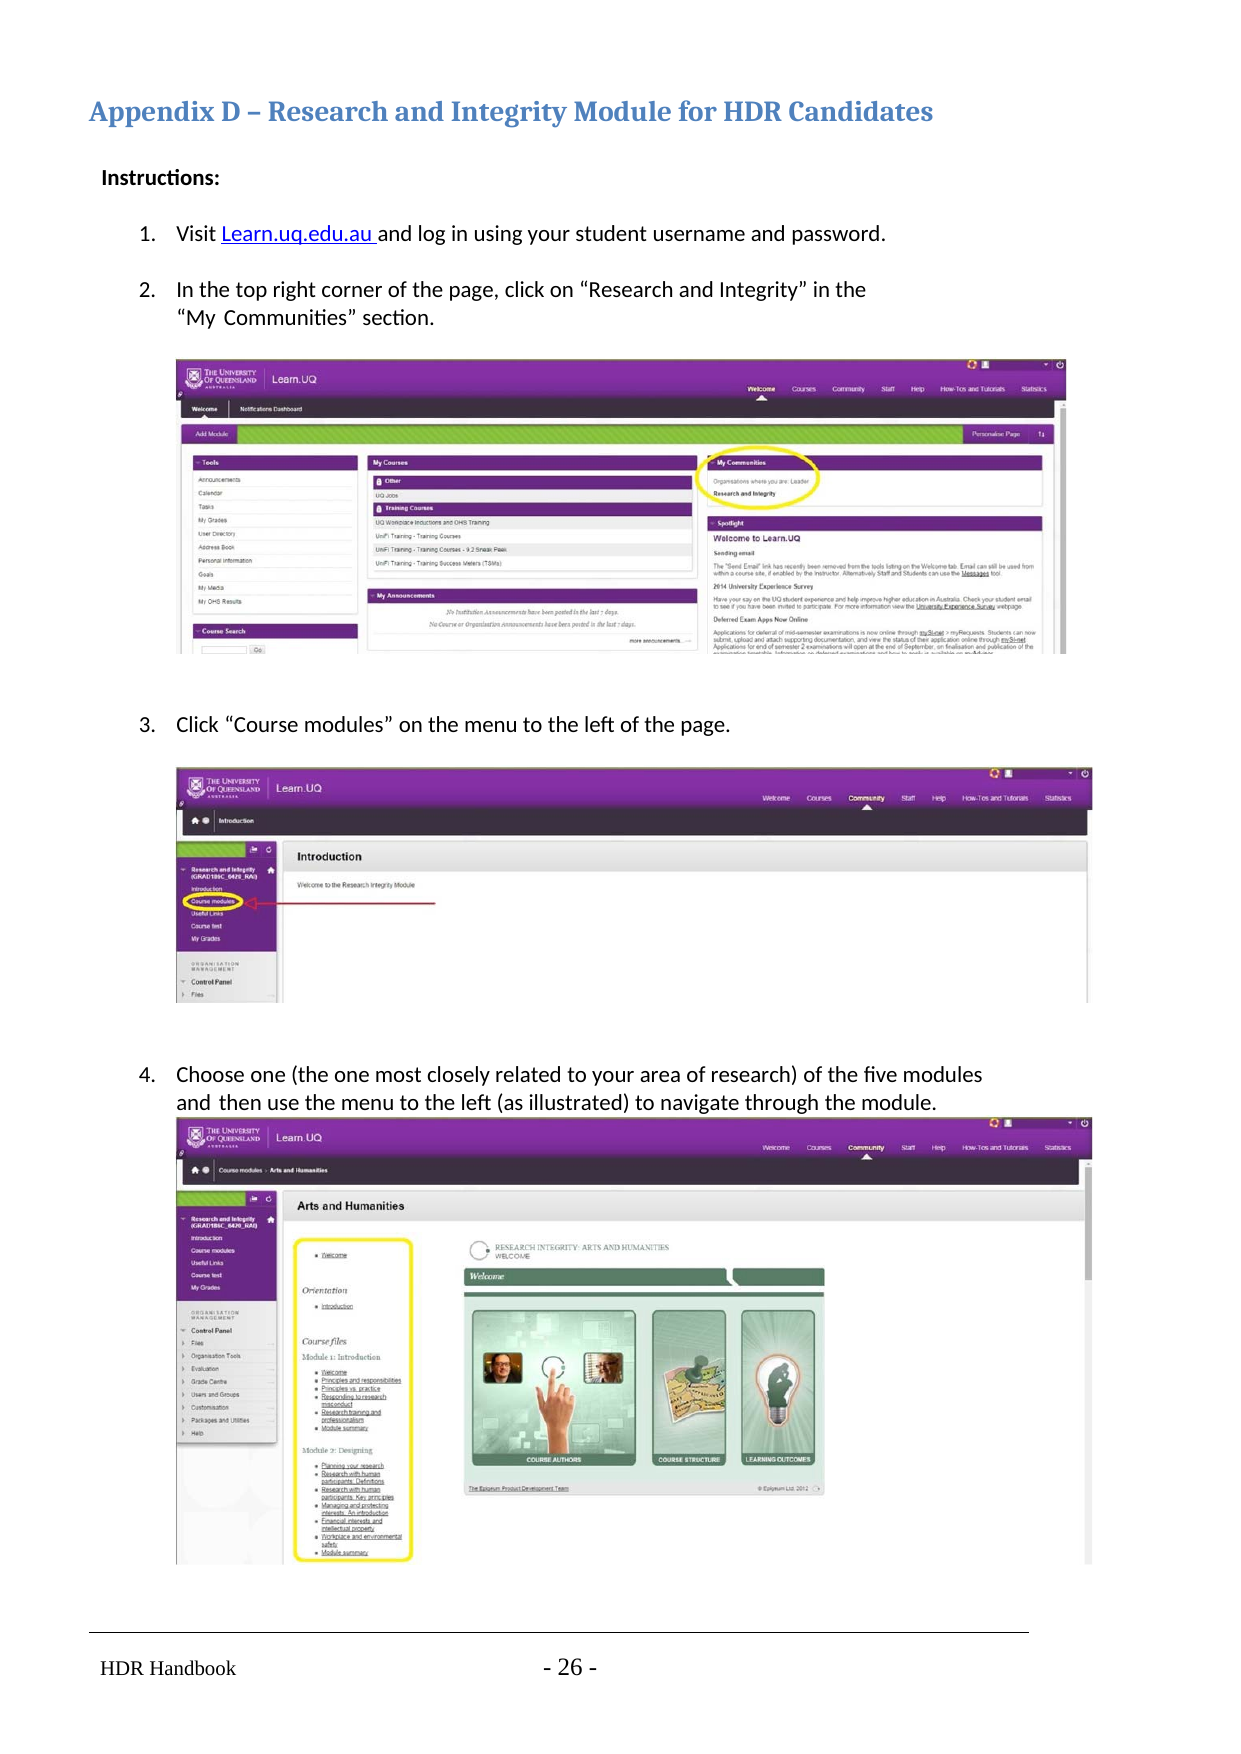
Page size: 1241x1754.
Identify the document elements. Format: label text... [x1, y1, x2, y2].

text Instructions: [101, 163, 1152, 191]
picture [175, 765, 1093, 1003]
list Choose one (the one most closely related to your area of research) of the five modules and then use the menu to the left (as illustrated) to navigate through the module. [138, 1060, 1015, 1116]
picture [175, 357, 1067, 654]
list Visit Learn.uq.edu.au and log in using your student username and password. [139, 219, 1152, 247]
list Click “Course modules” on the menu to the left of the page. [138, 710, 1152, 738]
picture [175, 1115, 1093, 1565]
list In the top right corner of the page, click on “Research and Integrity” in the “My Communities” section. [139, 275, 903, 331]
subtitle Appendix D – Research and Integrity Module for HDR Candidates [89, 44, 1152, 129]
